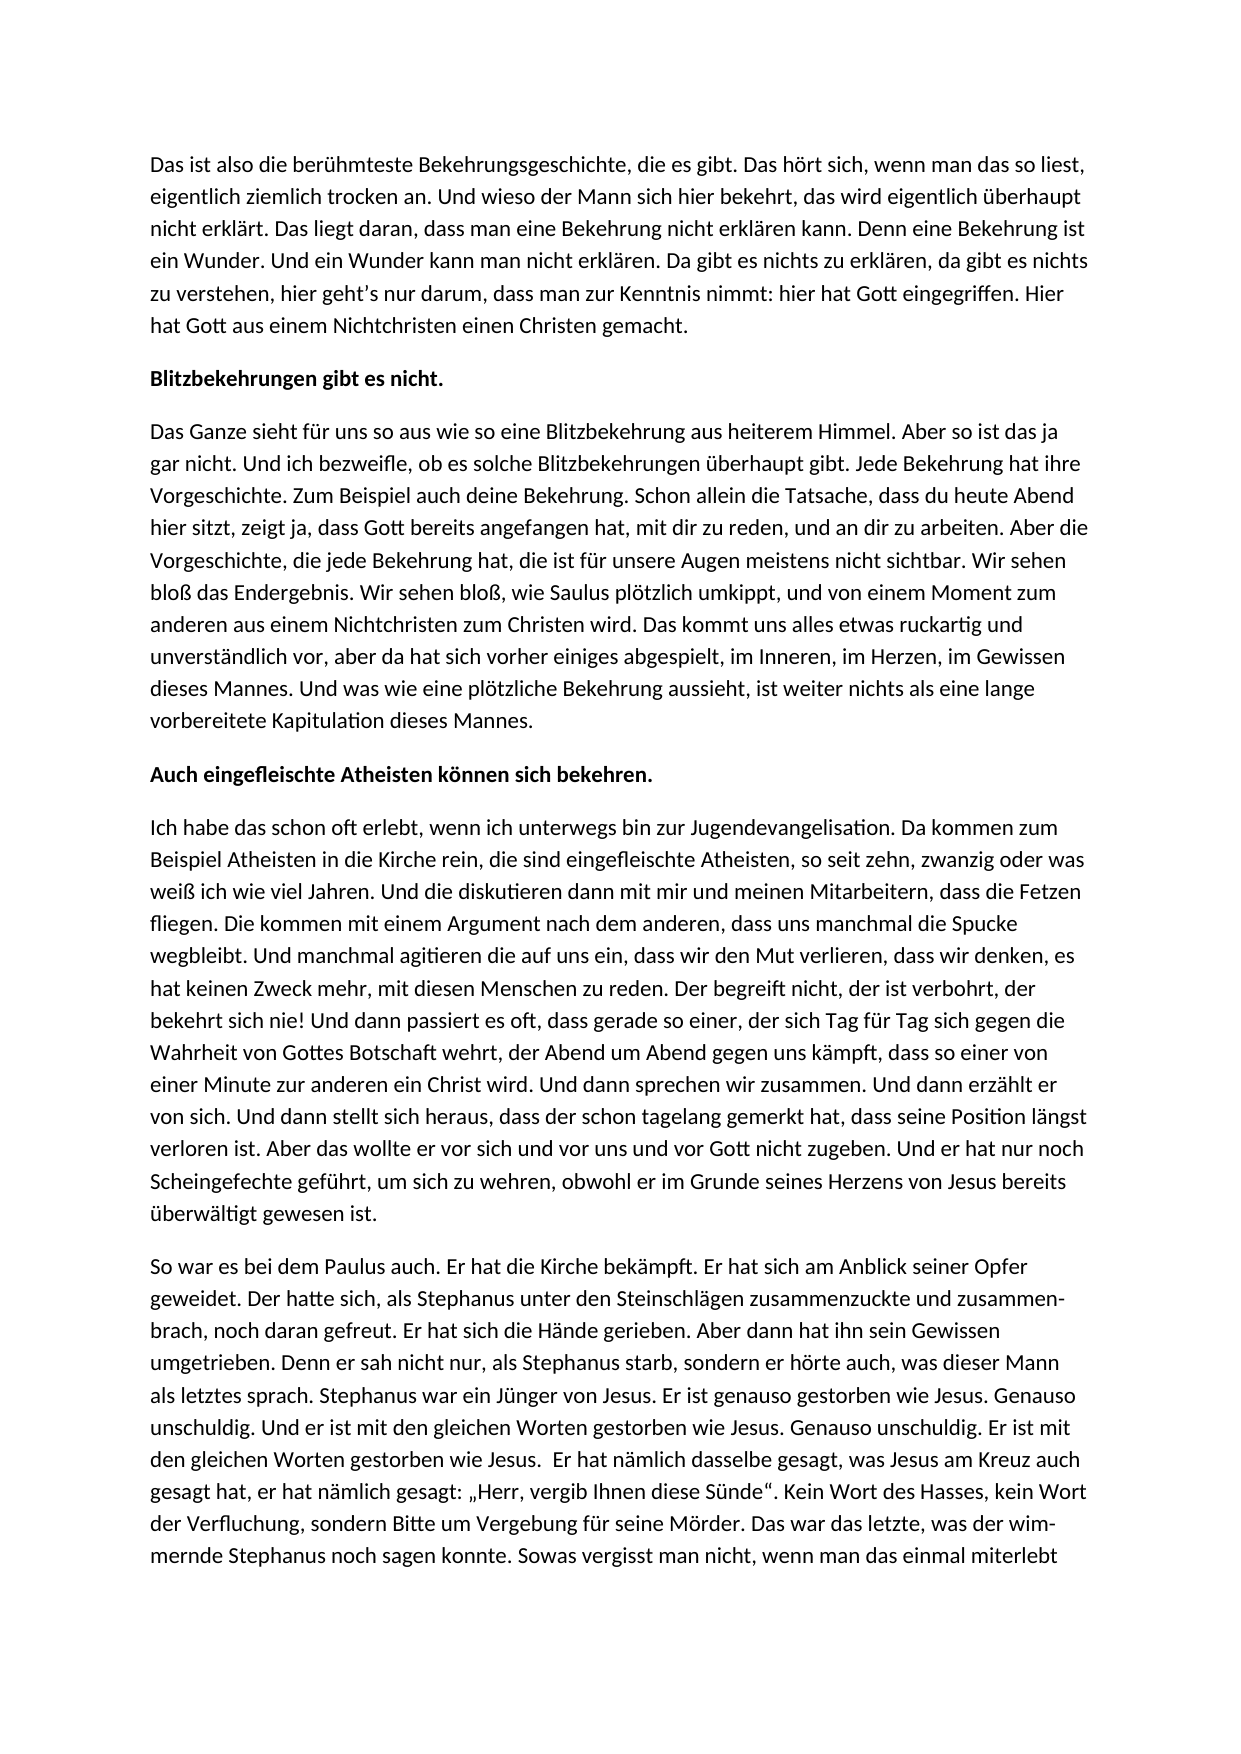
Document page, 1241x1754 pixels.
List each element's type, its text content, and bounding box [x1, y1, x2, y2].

text Blitzbekehrungen gibt es nicht. [150, 364, 1090, 392]
text Auch eingefleischte Atheisten können sich bekehren. [150, 760, 1090, 788]
text Ich habe das schon oft erlebt, wenn ich unterwegs bin zur Jugendevangelisation. Da kommen zum Beispiel Atheisten in die Kirche rein, die sind eingefleischte Atheisten, so seit zehn, zwanzig oder was weiß ich wie viel Jahren. Und die diskutieren dann mit mir und meinen Mitarbeitern, dass die Fetzen fliegen. Die kommen mit einem Argument nach dem anderen, dass uns manchmal die Spucke wegbleibt. Und manchmal agitieren die auf uns ein, dass wir den Mut verlieren, dass wir denken, es hat keinen Zweck mehr, mit diesen Menschen zu reden. Der begreift nicht, der ist verbohrt, der bekehrt sich nie! Und dann passiert es oft, dass gerade so einer, der sich Tag für Tag sich gegen die Wahrheit von Gottes Botschaft wehrt, der Abend um Abend gegen uns kämpft, dass so einer von einer Minute zur anderen ein Christ wird. Und dann sprechen wir zusammen. Und dann erzählt er von sich. Und dann stellt sich heraus, dass der schon tagelang gemerkt hat, dass seine Position längst verloren ist. Aber das wollte er vor sich und vor uns und vor Gott nicht zugeben. Und er hat nur noch Scheingefechte geführt, um sich zu wehren, obwohl er im Grunde seines Herzens von Jesus bereits überwältigt gewesen ist. [150, 813, 1090, 1227]
text Das ist also die berühmteste Bekehrungsgeschichte, die es gibt. Das hört sich, wenn man das so liest, eigentlich ziemlich trocken an. Und wieso der Mann sich hier bekehrt, das wird eigentlich überhaupt nicht erklärt. Das liegt daran, dass man eine Bekehrung nicht erklären kann. Denn eine Bekehrung ist ein Wunder. Und ein Wunder kann man nicht erklären. Da gibt es nichts zu erklären, da gibt es nichts zu verstehen, hier geht’s nur darum, dass man zur Kenntnis nimmt: hier hat Gott eingegriffen. Hier hat Gott aus einem Nichtchristen einen Christen gemacht. [150, 150, 1090, 339]
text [150, 1252, 1090, 1570]
text Das Ganze sieht für uns so aus wie so eine Blitzbekehrung aus heiterem Himmel. Aber so ist das ja gar nicht. Und ich bezweifle, ob es solche Blitzbekehrungen überhaupt gibt. Jede Bekehrung hat ihre Vorgeschichte. Zum Beispiel auch deine Bekehrung. Schon allein die Tatsache, dass du heute Abend hier sitzt, zeigt ja, dass Gott bereits angefangen hat, mit dir zu reden, und an dir zu arbeiten. Aber die Vorgeschichte, die jede Bekehrung hat, die ist für unsere Augen meistens nicht sichtbar. Wir sehen bloß das Endergebnis. Wir sehen bloß, wie Saulus plötzlich umkippt, und von einem Moment zum anderen aus einem Nichtchristen zum Christen wird. Das kommt uns alles etwas ruckartig und unverständlich vor, aber da hat sich vorher einiges abgespielt, im Inneren, im Herzen, im Gewissen dieses Mannes. Und was wie eine plötzliche Bekehrung aussieht, ist weiter nichts als eine lange vorbereitete Kapitulation dieses Mannes. [150, 417, 1090, 735]
